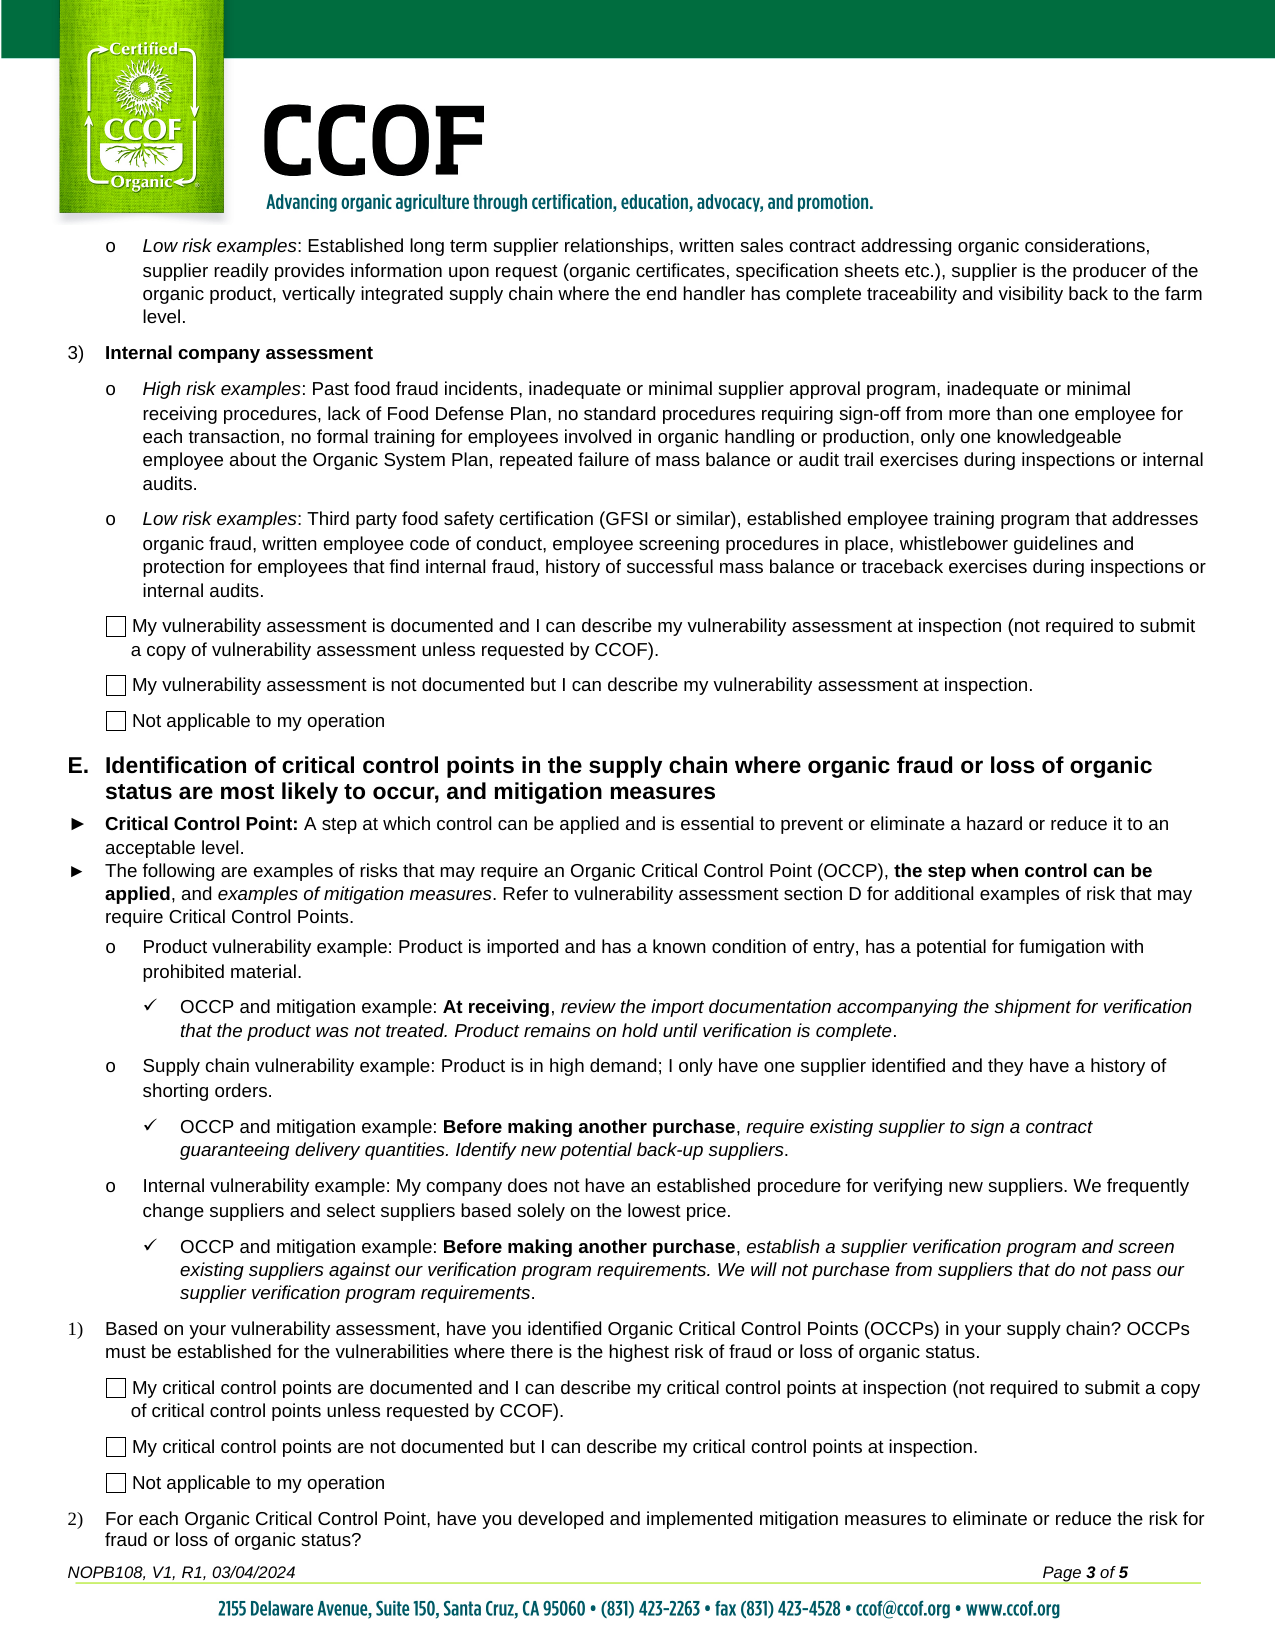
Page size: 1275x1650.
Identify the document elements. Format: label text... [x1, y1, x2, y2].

picture [1, 0, 1275, 225]
list OCCP and mitigation example: Before making another purchase, require existing supplier to sign a contract guaranteeing delivery quantities. Identify new potential back-up suppliers. [142, 1116, 1207, 1161]
subtitle Identification of critical control points in the supply chain where organic fraud or loss of organic status are most likely to occur, and mitigation measures [67, 752, 1207, 804]
list Low risk examples: Third party food safety certification (GFSI or similar), established employee training program that addresses organic fraud, written employee code of conduct, employee screening procedures in place, whistlebower guidelines and protection for employees that find internal fraud, history of successful mass balance or traceback exercises during inspections or internal audits. [105, 508, 1207, 601]
list My critical control points are documented and I can describe my critical control points at inspection (not required to submit a copy of critical control points unless requested by CCOF). [105, 1377, 1207, 1422]
list My vulnerability assessment is documented and I can describe my vulnerability assessment at inspection (not required to submit a copy of vulnerability assessment unless requested by CCOF). [105, 615, 1207, 660]
list Based on your vulnerability assessment, have you identified Organic Critical Control Points (OCCPs) in your supply chain? OCCPs must be established for the vulnerabilities where there is the highest risk of fraud or loss of organic status. [67, 1318, 1207, 1363]
list Internal vulnerability example: My company does not have an established procedure for verifying new suppliers. We frequently change suppliers and select suppliers based solely on the lowest price. [105, 1175, 1207, 1221]
list My critical control points are not documented but I can describe my critical control points at inspection. [105, 1436, 1207, 1457]
list Supply chain vulnerability example: Product is in high demand; I only have one supplier identified and they have a history of shorting orders. [105, 1055, 1207, 1102]
list My vulnerability assessment is not documented but I can describe my vulnerability assessment at inspection. [105, 674, 1207, 696]
list Critical Control Point: A step at which control can be applied and is essential to prevent or eliminate a hazard or reduce it to an acceptable level. [67, 811, 1207, 858]
list Product vulnerability example: Product is imported and has a known condition of entry, has a potential for fumigation with prohibited material. [105, 936, 1207, 982]
list Not applicable to my operation [105, 710, 1207, 731]
list OCCP and mitigation example: Before making another purchase, establish a supplier verification program and screen existing suppliers against our verification program requirements. We will not purchase from suppliers that do not pass our supplier verification program requirements. [142, 1236, 1207, 1304]
list Not applicable to my operation [105, 1472, 1207, 1493]
list Low risk examples: Established long term supplier relationships, written sales contract addressing organic considerations, supplier readily provides information upon request (organic certificates, specification sheets etc.), supplier is the producer of the organic product, vertically integrated supply chain where the end handler has complete traceability and visibility back to the farm level. [105, 235, 1207, 328]
list For each Organic Critical Control Point, have you developed and implemented mitigation measures to eliminate or reduce the risk for fraud or loss of organic status? [67, 1507, 1207, 1551]
list Internal company assessment [67, 342, 1207, 364]
list High risk examples: Past food fraud incidents, inadequate or minimal supplier approval program, inadequate or minimal receiving procedures, lack of Food Defense Plan, no standard procedures requiring sign-off from more than one employee for each transaction, no formal training for employees involved in organic handling or production, only one knowledgeable employee about the Organic System Plan, repeated failure of mass balance or audit trail exercises during inspections or internal audits. [105, 378, 1207, 494]
list OCCP and mitigation example: At receiving, review the import documentation accompanying the shipment for verification that the product was not treated. Product remains on hold until verification is complete. [142, 996, 1207, 1041]
list The following are examples of risks that may require an Organic Critical Control Point (OCCP), the step when control can be applied, and examples of mitigation measures. Refer to vulnerability assessment section D for additional examples of risk that may require Critical Control Points. [67, 860, 1207, 928]
picture [0, 1574, 1275, 1650]
